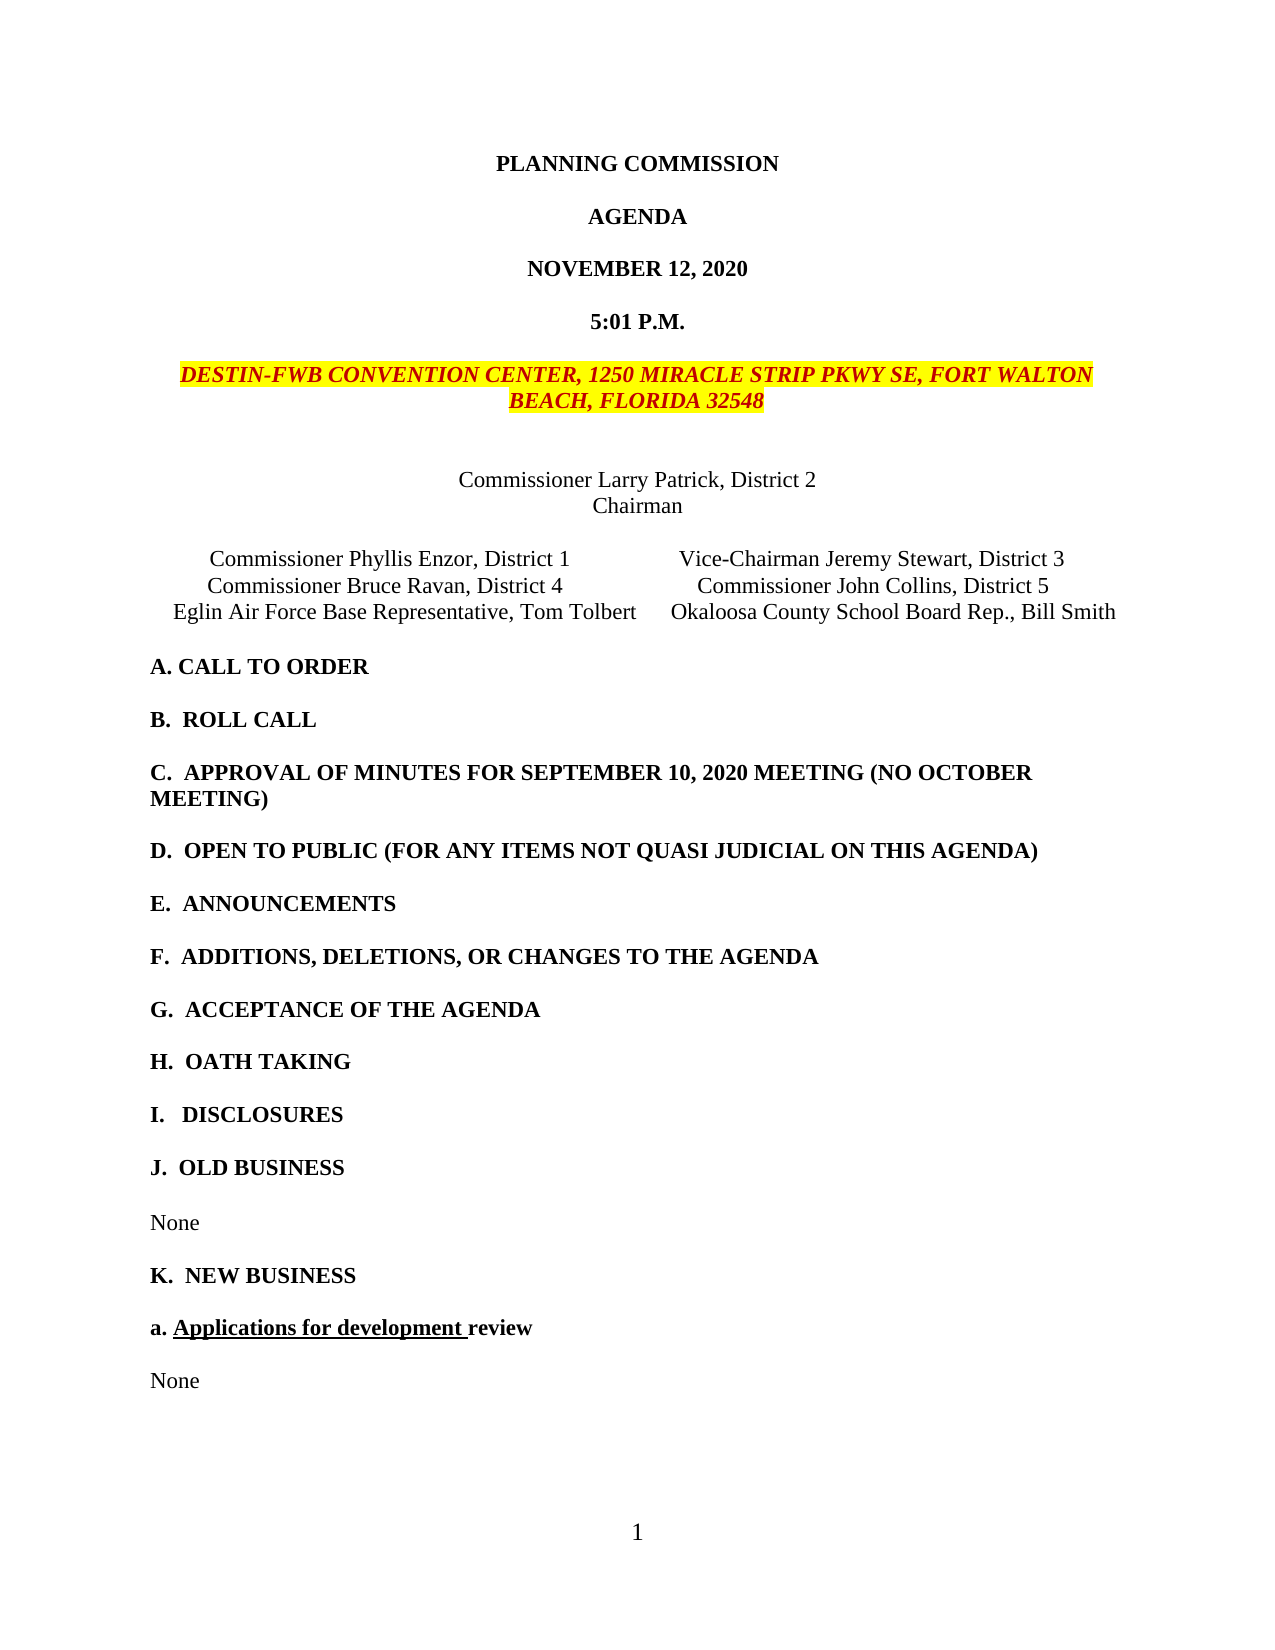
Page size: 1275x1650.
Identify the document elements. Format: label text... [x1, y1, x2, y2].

text DESTIN-FWB CONVENTION CENTER, 1250 MIRACLE STRIP PKWY SE, FORT WALTON BEACH, FLORIDA 32548 [150, 361, 509, 413]
text A. CALL TO ORDER [150, 653, 1125, 679]
text None [150, 1367, 1125, 1393]
text AGENDA [150, 203, 1125, 229]
text H. OATH TAKING [150, 1048, 1125, 1075]
text 5:01 P.M. [150, 308, 1125, 334]
text K. NEW BUSINESS [150, 1262, 1125, 1288]
text DESTIN-FWB CONVENTION CENTER, 1250 MIRACLE STRIP PKWY SE, FORT WALTON BEACH, FLORIDA 32548 [764, 361, 1125, 413]
text a. Applications for development review [150, 1314, 1125, 1341]
text Commissioner Phyllis Enzor, District 1 Vice-Chairman Jeremy Stewart, District 3 [150, 545, 1125, 572]
text PLANNING COMMISSION [150, 150, 1125, 176]
text C. APPROVAL OF MINUTES FOR SEPTEMBER 10, 2020 MEETING (NO OCTOBER MEETING) [150, 758, 1125, 811]
text Commissioner Bruce Ravan, District 4 Commissioner John Collins, District 5 [150, 572, 1125, 598]
text Eglin Air Force Base Representative, Tom Tolbert Okaloosa County School Board Rep., Bill Smith [150, 598, 1125, 624]
text G. ACCEPTANCE OF THE AGENDA [150, 996, 1125, 1022]
text E. ANNOUNCEMENTS [150, 890, 1125, 917]
text None [150, 1209, 1125, 1235]
text B. ROLL CALL [150, 706, 1125, 732]
text F. ADDITIONS, DELETIONS, OR CHANGES TO THE AGENDA [150, 943, 1125, 969]
text Commissioner Larry Patrick, District 2 [150, 466, 1125, 493]
text D. OPEN TO PUBLIC (FOR ANY ITEMS NOT QUASI JUDICIAL ON THIS AGENDA) [150, 838, 1125, 864]
text NOVEMBER 12, 2020 [150, 255, 1125, 282]
text J. OLD BUSINESS [150, 1154, 1125, 1180]
text I. DISCLOSURES [150, 1101, 1125, 1127]
text Chairman [150, 493, 1125, 519]
